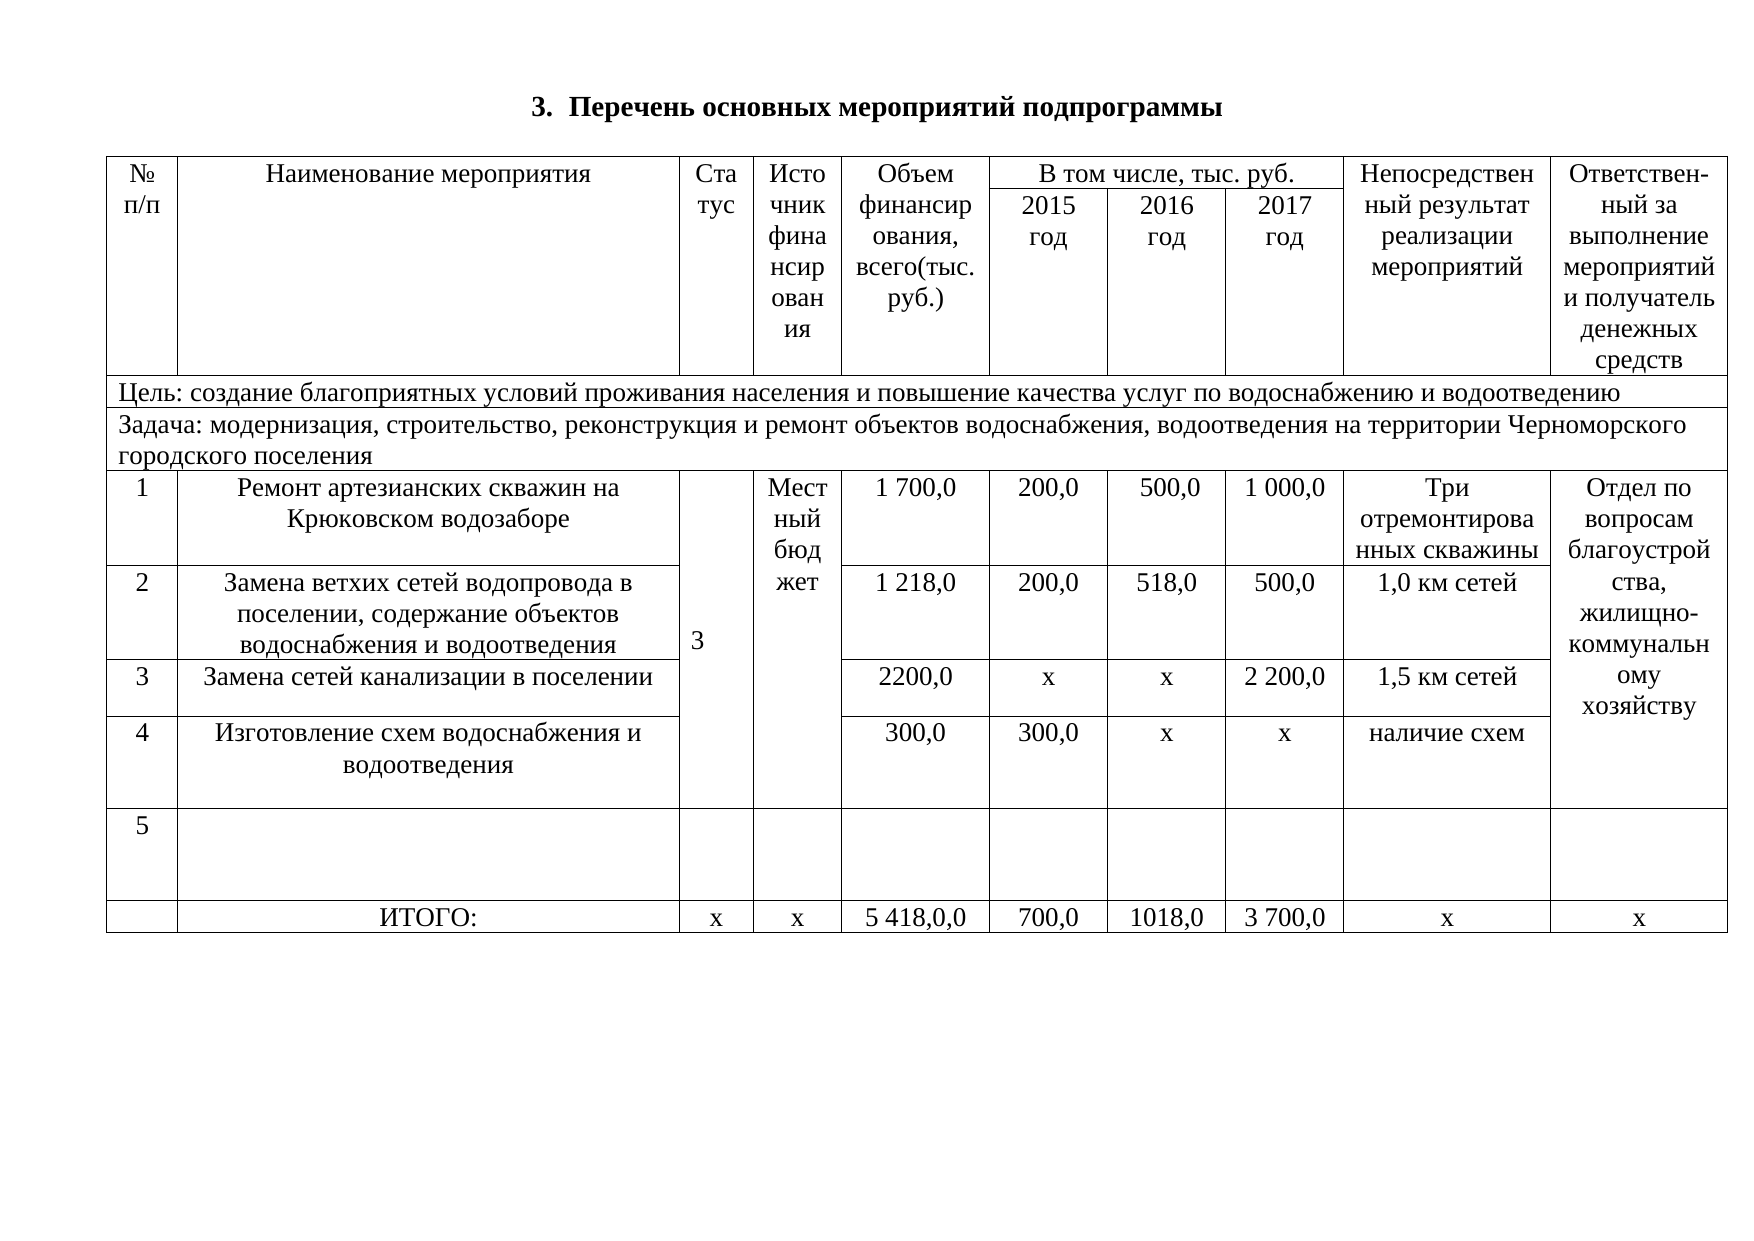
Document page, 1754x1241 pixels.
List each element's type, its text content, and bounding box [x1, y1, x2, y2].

table_cell Местный бюджет [754, 471, 841, 808]
table_cell 1 000,0 [1226, 471, 1343, 565]
table_cell [107, 901, 177, 932]
table_cell Изготовление схем водоснабжения и водоотведения [178, 717, 679, 808]
table_cell Цель: создание благоприятных условий проживания населения и повышение качества услуг по водоснабжению и водоотведению [107, 376, 1727, 407]
table_header Непосредственный результат реализации мероприятий [1344, 157, 1550, 375]
table_cell 500,0 [1226, 566, 1343, 659]
table_cell 3 [680, 471, 753, 808]
table_cell х [680, 901, 753, 932]
table_cell [178, 809, 679, 900]
table_cell 2017 год [1226, 189, 1343, 375]
table_header Статус [680, 157, 753, 375]
list Перечень основных мероприятий подпрограммы [118, 89, 1636, 122]
table_cell наличие схем [1344, 717, 1550, 808]
table_cell 2200,0 [842, 660, 989, 716]
table_cell [842, 809, 989, 900]
table_cell [680, 809, 753, 900]
table_cell 5 [107, 809, 177, 900]
table_cell [1108, 809, 1225, 900]
table_cell 300,0 [842, 717, 989, 808]
table_cell 2 200,0 [1226, 660, 1343, 716]
table_cell 500,0 [1108, 471, 1225, 565]
table_cell Три отремонтированных скважины [1344, 471, 1550, 565]
table_cell 1 218,0 [842, 566, 989, 659]
table_cell 4 [107, 717, 177, 808]
table_cell х [1551, 901, 1727, 932]
table_cell Задача: модернизация, строительство, реконструкция и ремонт объектов водоснабжения, водоотведения на территории Черноморского городского поселения [107, 408, 1727, 470]
table_cell 700,0 [990, 901, 1107, 932]
table_cell х [1226, 717, 1343, 808]
table_header № п/п [107, 157, 177, 375]
table_cell [754, 809, 841, 900]
table_cell 1 [107, 471, 177, 565]
table_cell 2016 год [1108, 189, 1225, 375]
table_cell 1 700,0 [842, 471, 989, 565]
table_cell 5 418,0,0 [842, 901, 989, 932]
table_cell 2 [107, 566, 177, 659]
table_cell х [754, 901, 841, 932]
table_cell [1226, 809, 1343, 900]
table_cell 1,0 км сетей [1344, 566, 1550, 659]
table_header Ответствен-ный за выполнение мероприятий и получатель денежных средств [1551, 157, 1727, 375]
table_header Объем финансирования, всего(тыс.руб.) [842, 157, 989, 375]
table_cell 3 [107, 660, 177, 716]
table_cell 1,5 км сетей [1344, 660, 1550, 716]
table_cell [1551, 809, 1727, 900]
table_cell 200,0 [990, 566, 1107, 659]
table_cell х [1344, 901, 1550, 932]
table_header Источник финансирования [754, 157, 841, 375]
table_cell 518,0 [1108, 566, 1225, 659]
table_cell [990, 809, 1107, 900]
table_cell х [990, 660, 1107, 716]
table_cell 2015 год [990, 189, 1107, 375]
table_header Наименование мероприятия [178, 157, 679, 375]
table_cell х [1108, 660, 1225, 716]
table_cell 300,0 [990, 717, 1107, 808]
table_cell 1018,0 [1108, 901, 1225, 932]
table_cell ИТОГО: [178, 901, 679, 932]
table_cell Замена сетей канализации в поселении [178, 660, 679, 716]
table_header В том числе, тыс. руб. [990, 157, 1343, 188]
table_cell х [1108, 717, 1225, 808]
table_cell [1344, 809, 1550, 900]
table_cell 200,0 [990, 471, 1107, 565]
table_cell Замена ветхих сетей водопровода в поселении, содержание объектов водоснабжения и водоотведения [178, 566, 679, 659]
table_cell 3 700,0 [1226, 901, 1343, 932]
table_cell Отдел по вопросам благоустройства, жилищно-коммунальному хозяйству [1551, 471, 1727, 808]
table_cell Ремонт артезианских скважин на Крюковском водозаборе [178, 471, 679, 565]
